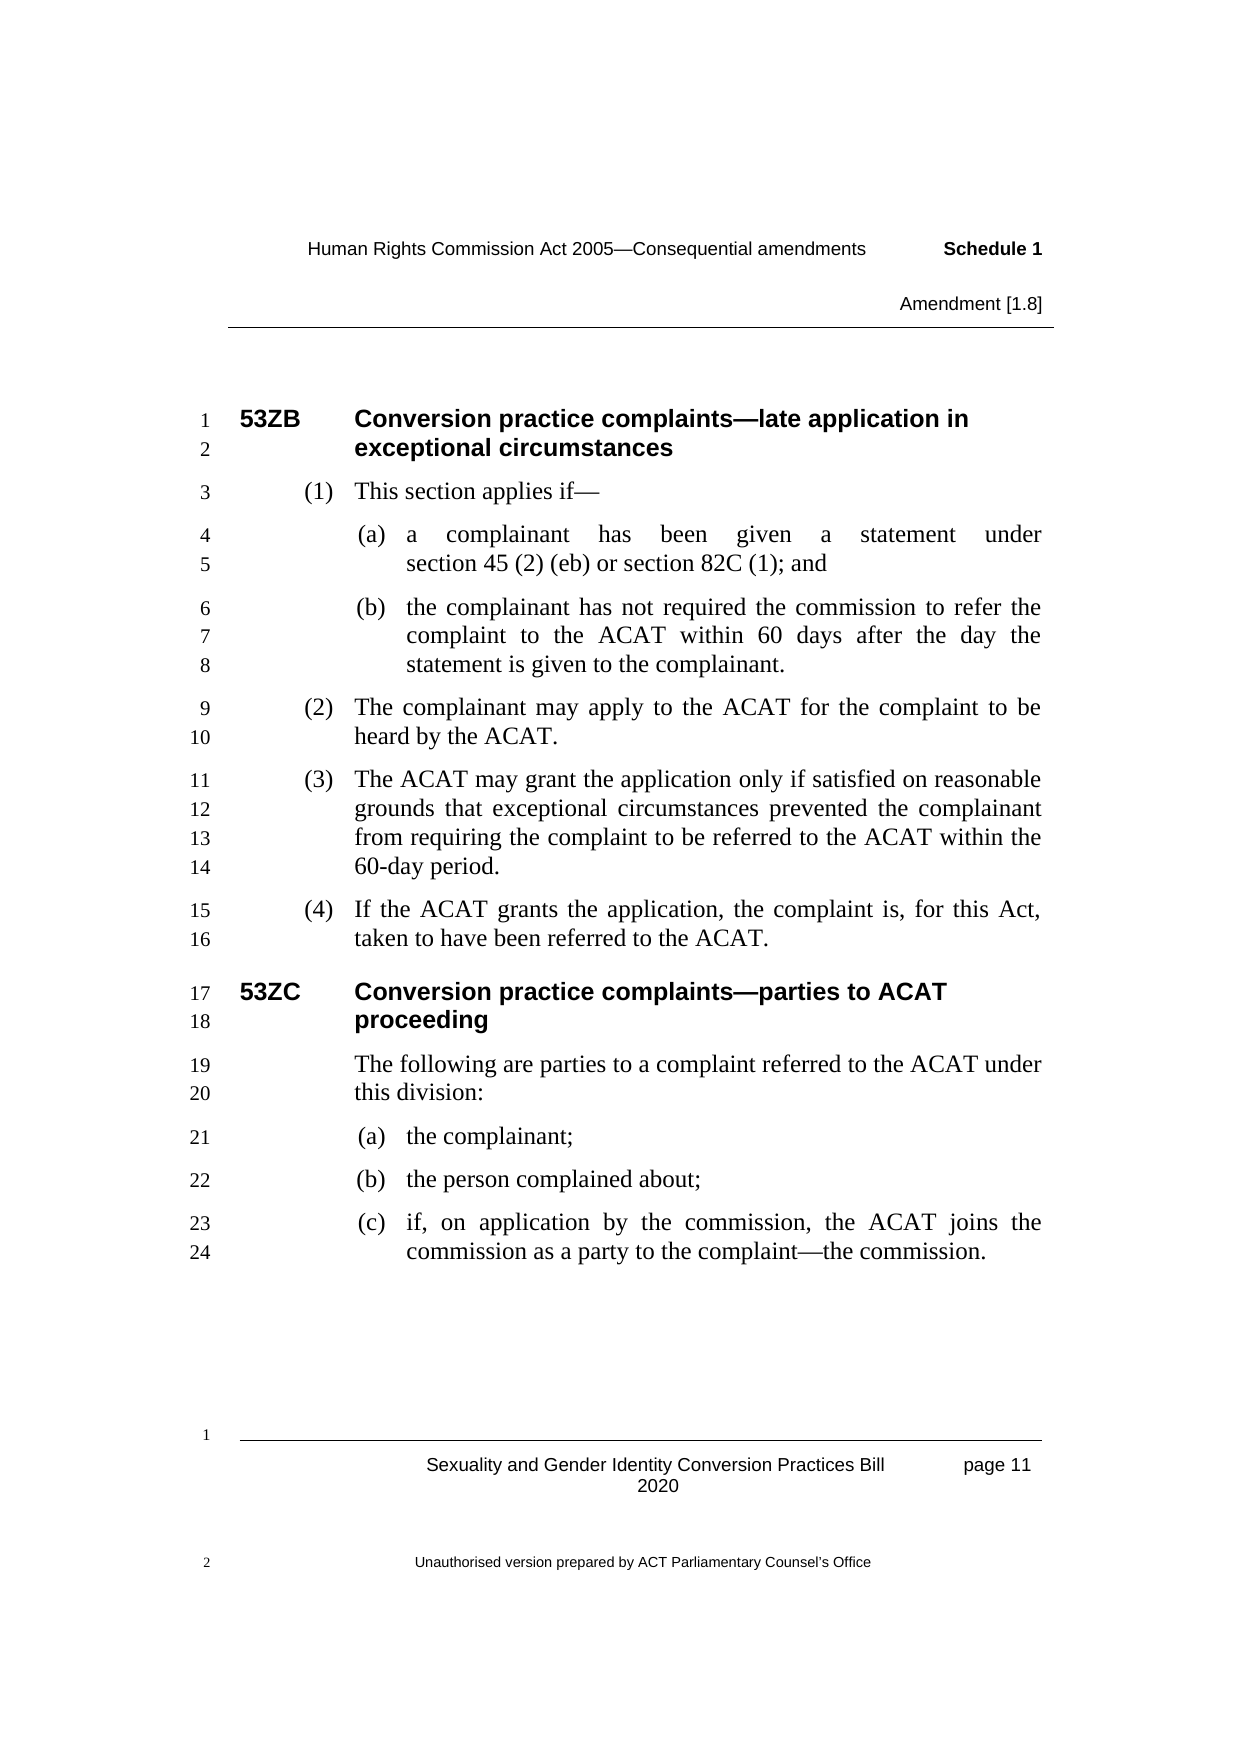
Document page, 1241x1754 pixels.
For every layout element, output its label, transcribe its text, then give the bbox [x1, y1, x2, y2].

text (a) the complainant; [239, 1121, 1042, 1149]
text (3) The ACAT may grant the application only if satisfied on reasonable grounds that exceptional circumstances prevented the complainant from requiring the complaint to be referred to the ACAT within the 60-day period. [239, 764, 1042, 879]
text (4) If the ACAT grants the application, the complaint is, for this Act, taken to have been referred to the ACAT. [239, 894, 1042, 952]
text (a) a complainant has been given a statement under section 45 (2) (eb) or section 82C (1); and [239, 519, 1042, 577]
text 53ZB Conversion practice complaints—late application in exceptional circumstances [239, 404, 1042, 462]
text (2) The complainant may apply to the ACAT for the complaint to be heard by the ACAT. [239, 692, 1042, 750]
text (1) This section applies if— [239, 476, 1042, 505]
text The following are parties to a complaint referred to the ACAT under this division: [354, 1049, 1042, 1106]
text (c) if, on application by the commission, the ACAT joins the commission as a party to the complaint—the commission. [239, 1207, 1042, 1265]
text (b) the person complained about; [239, 1164, 1042, 1193]
text (b) the complainant has not required the commission to refer the complaint to the ACAT within 60 days after the day the statement is given to the complainant. [239, 592, 1042, 678]
text 53ZC Conversion practice complaints—parties to ACAT proceeding [239, 977, 1042, 1034]
